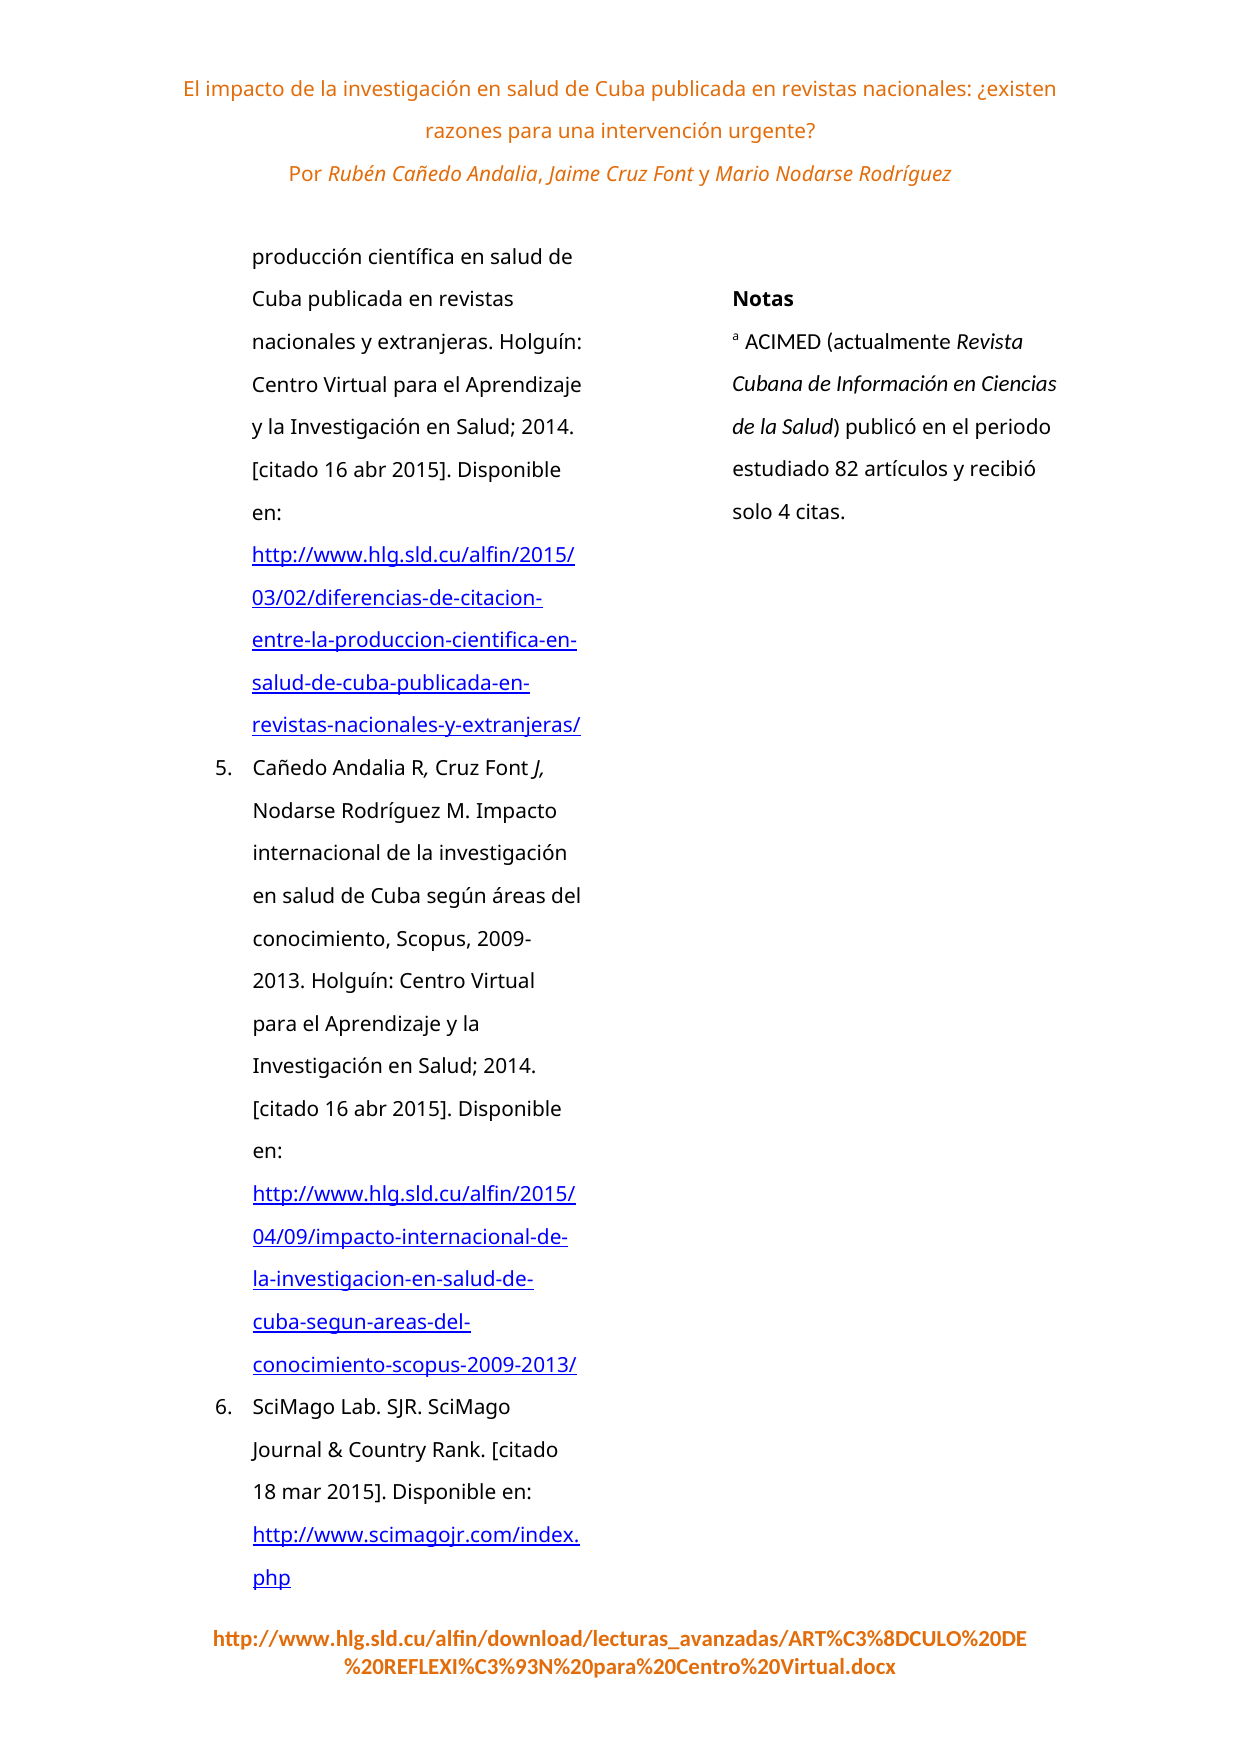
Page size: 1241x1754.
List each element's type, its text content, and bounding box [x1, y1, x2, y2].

list SciMago Lab. SJR. SciMago Journal & Country Rank. [citado 18 mar 2015]. Disponible en: http://www.scimagojr.com/index.php [215, 1392, 583, 1591]
text a ACIMED (actualmente Revista Cubana de Información en Ciencias de la Salud) publicó en el periodo estudiado 82 artículos y recibió solo 4 citas. [732, 327, 1063, 525]
list Cañedo Andalia R, Cruz Font J, Nodarse Rodríguez M. Impacto internacional de la investigación en salud de Cuba según áreas del conocimiento, Scopus, 2009-2013. Holguín: Centro Virtual para el Aprendizaje y la Investigación en Salud; 2014. [citado 16 abr 2015]. Disponible en: http://www.hlg.sld.cu/alfin/2015/04/09/impacto-internacional-de-la-investigacion-en-salud-de-cuba-segun-areas-del-conocimiento-scopus-2009-2013/ [215, 753, 583, 1378]
text Notas [732, 284, 1063, 313]
